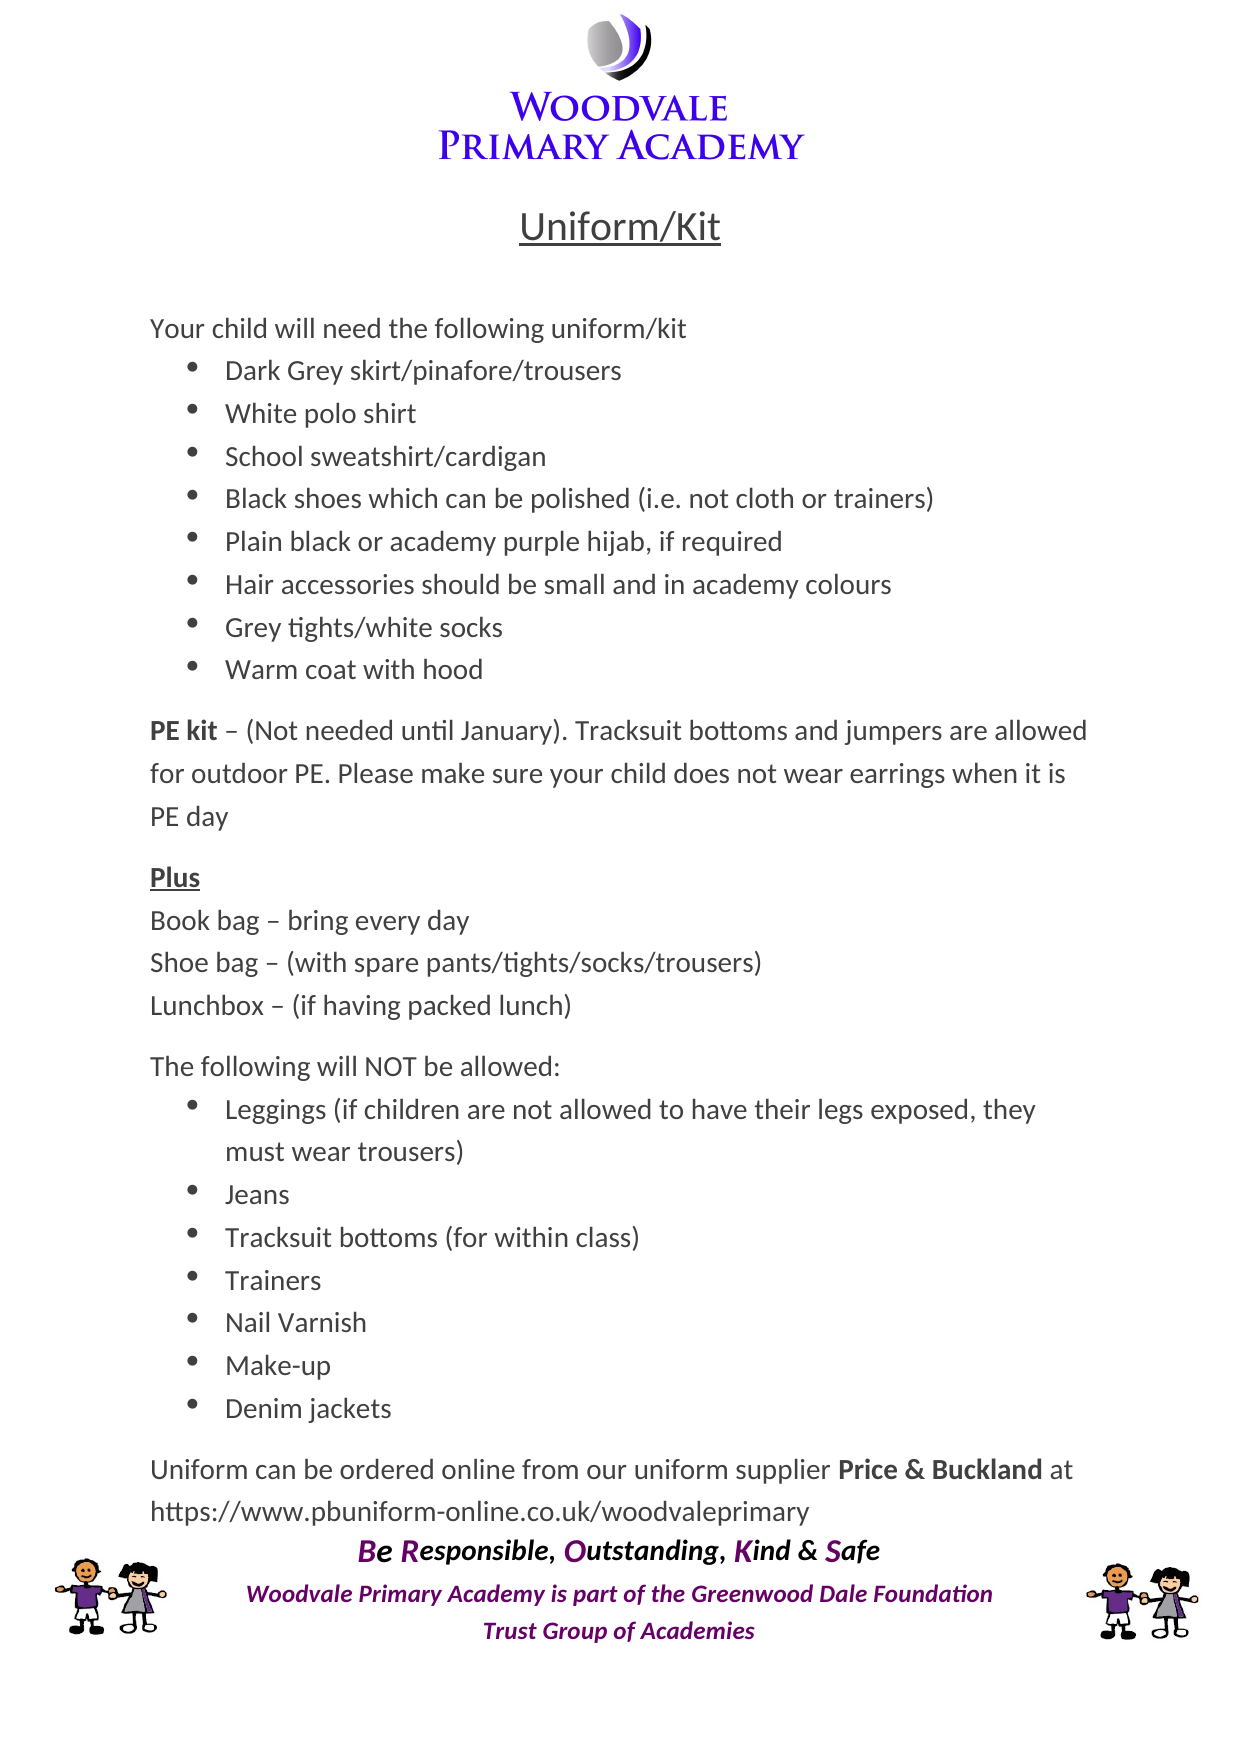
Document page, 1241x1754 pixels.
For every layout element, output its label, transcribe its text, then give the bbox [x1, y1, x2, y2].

list Plain black or academy purple hijab, if required [187, 523, 1090, 559]
list Grey tights/white socks [187, 609, 1090, 644]
text Shoe bag – (with spare pants/tights/socks/trousers) [150, 944, 1090, 980]
text Uniform can be ordered online from our uniform supplier Price & Buckland at https://www.pbuniform-online.co.uk/woodvaleprimary [150, 1451, 1090, 1529]
list School sweatshirt/cardigan [187, 438, 1090, 473]
text Your child will need the following uniform/kit [150, 310, 1090, 345]
text Plus [150, 859, 1090, 894]
list White polo shirt [187, 395, 1090, 431]
text PE kit – (Not needed until January). Tracksuit bottoms and jumpers are allowed for outdoor PE. Please make sure your child does not wear earrings when it is PE day [150, 712, 1090, 833]
list Make-up [187, 1347, 1090, 1383]
text Uniform/Kit [150, 200, 1090, 251]
text Book bag – bring every day [150, 902, 1090, 937]
list Hair accessories should be small and in academy colours [187, 566, 1090, 602]
list Nail Varnish [187, 1304, 1090, 1340]
list Tracksuit bottoms (for within class) [187, 1219, 1090, 1254]
list Leggings (if children are not allowed to have their legs exposed, they must wear trousers) [187, 1091, 1090, 1169]
picture [429, 6, 811, 172]
text The following will NOT be allowed: [150, 1048, 1090, 1084]
list Jeans [187, 1176, 1090, 1212]
list Trainers [187, 1262, 1090, 1297]
text Lunchbox – (if having packed lunch) [150, 987, 1090, 1023]
picture [50, 1550, 172, 1640]
list Black shoes which can be polished (i.e. not cloth or trainers) [187, 481, 1090, 516]
list Warm coat with hood [187, 651, 1090, 687]
list Denim jackets [187, 1390, 1090, 1425]
list Dark Grey skirt/pinafore/trousers [187, 352, 1090, 388]
picture [1081, 1555, 1204, 1645]
